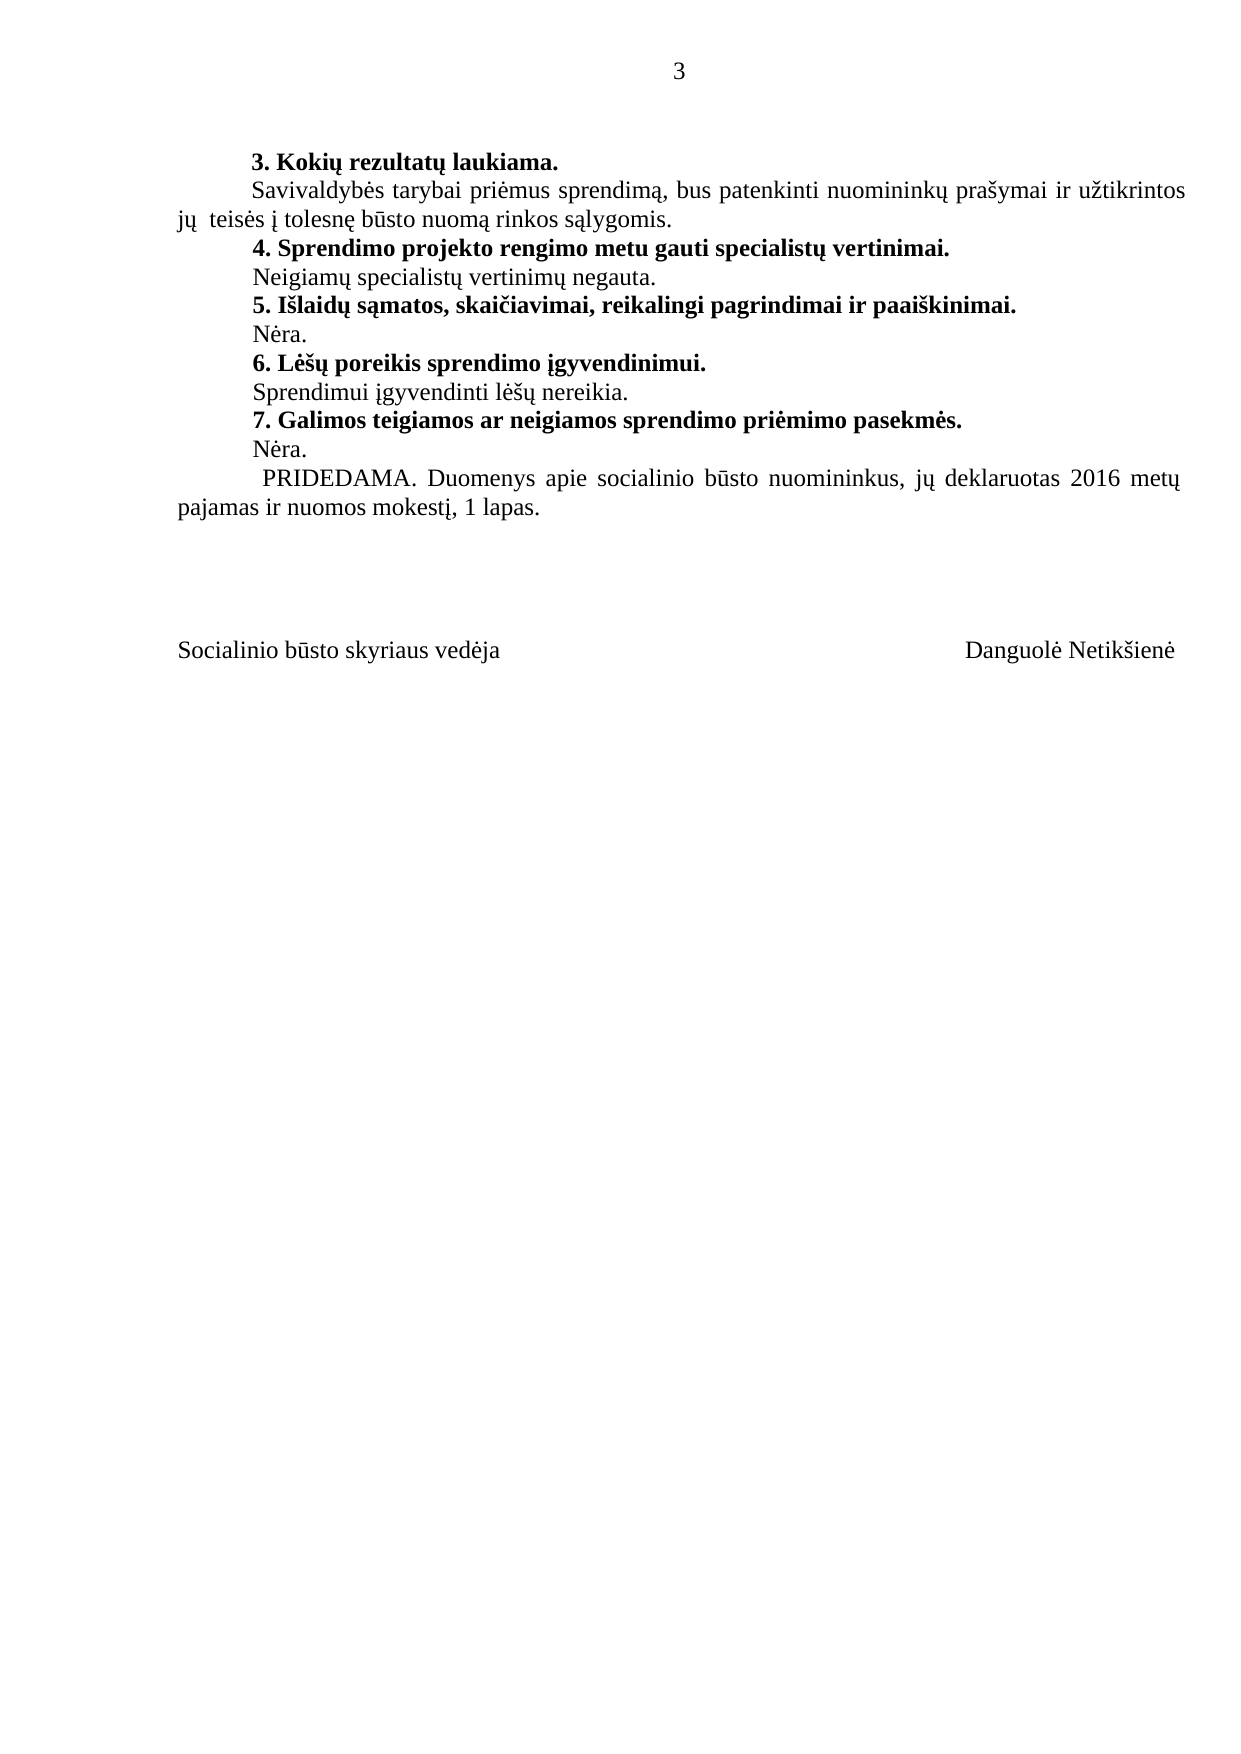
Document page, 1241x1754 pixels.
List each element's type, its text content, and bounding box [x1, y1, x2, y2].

text 5. Išlaidų sąmatos, skaičiavimai, reikalingi pagrindimai ir paaiškinimai. [177, 291, 1181, 319]
text 3. Kokių rezultatų laukiama. [177, 147, 1186, 176]
text Nėra. [177, 434, 1181, 463]
text 6. Lėšų poreikis sprendimo įgyvendinimui. [177, 348, 1181, 377]
text 7. Galimos teigiamos ar neigiamos sprendimo priėmimo pasekmės. [177, 406, 1181, 434]
text Neigiamų specialistų vertinimų negauta. [177, 262, 1181, 291]
text Savivaldybės tarybai priėmus sprendimą, bus patenkinti nuomininkų prašymai ir užtikrintos jų teisės į tolesnę būsto nuomą rinkos sąlygomis. [177, 176, 1186, 233]
text Socialinio būsto skyriaus vedėja Danguolė Netikšienė [177, 636, 1181, 664]
text PRIDEDAMA. Duomenys apie socialinio būsto nuomininkus, jų deklaruotas 2016 metų pajamas ir nuomos mokestį, 1 lapas. [177, 463, 1181, 521]
text 4. Sprendimo projekto rengimo metu gauti specialistų vertinimai. [177, 233, 1181, 262]
text Sprendimui įgyvendinti lėšų nereikia. [177, 377, 1181, 406]
text Nėra. [177, 319, 1181, 348]
